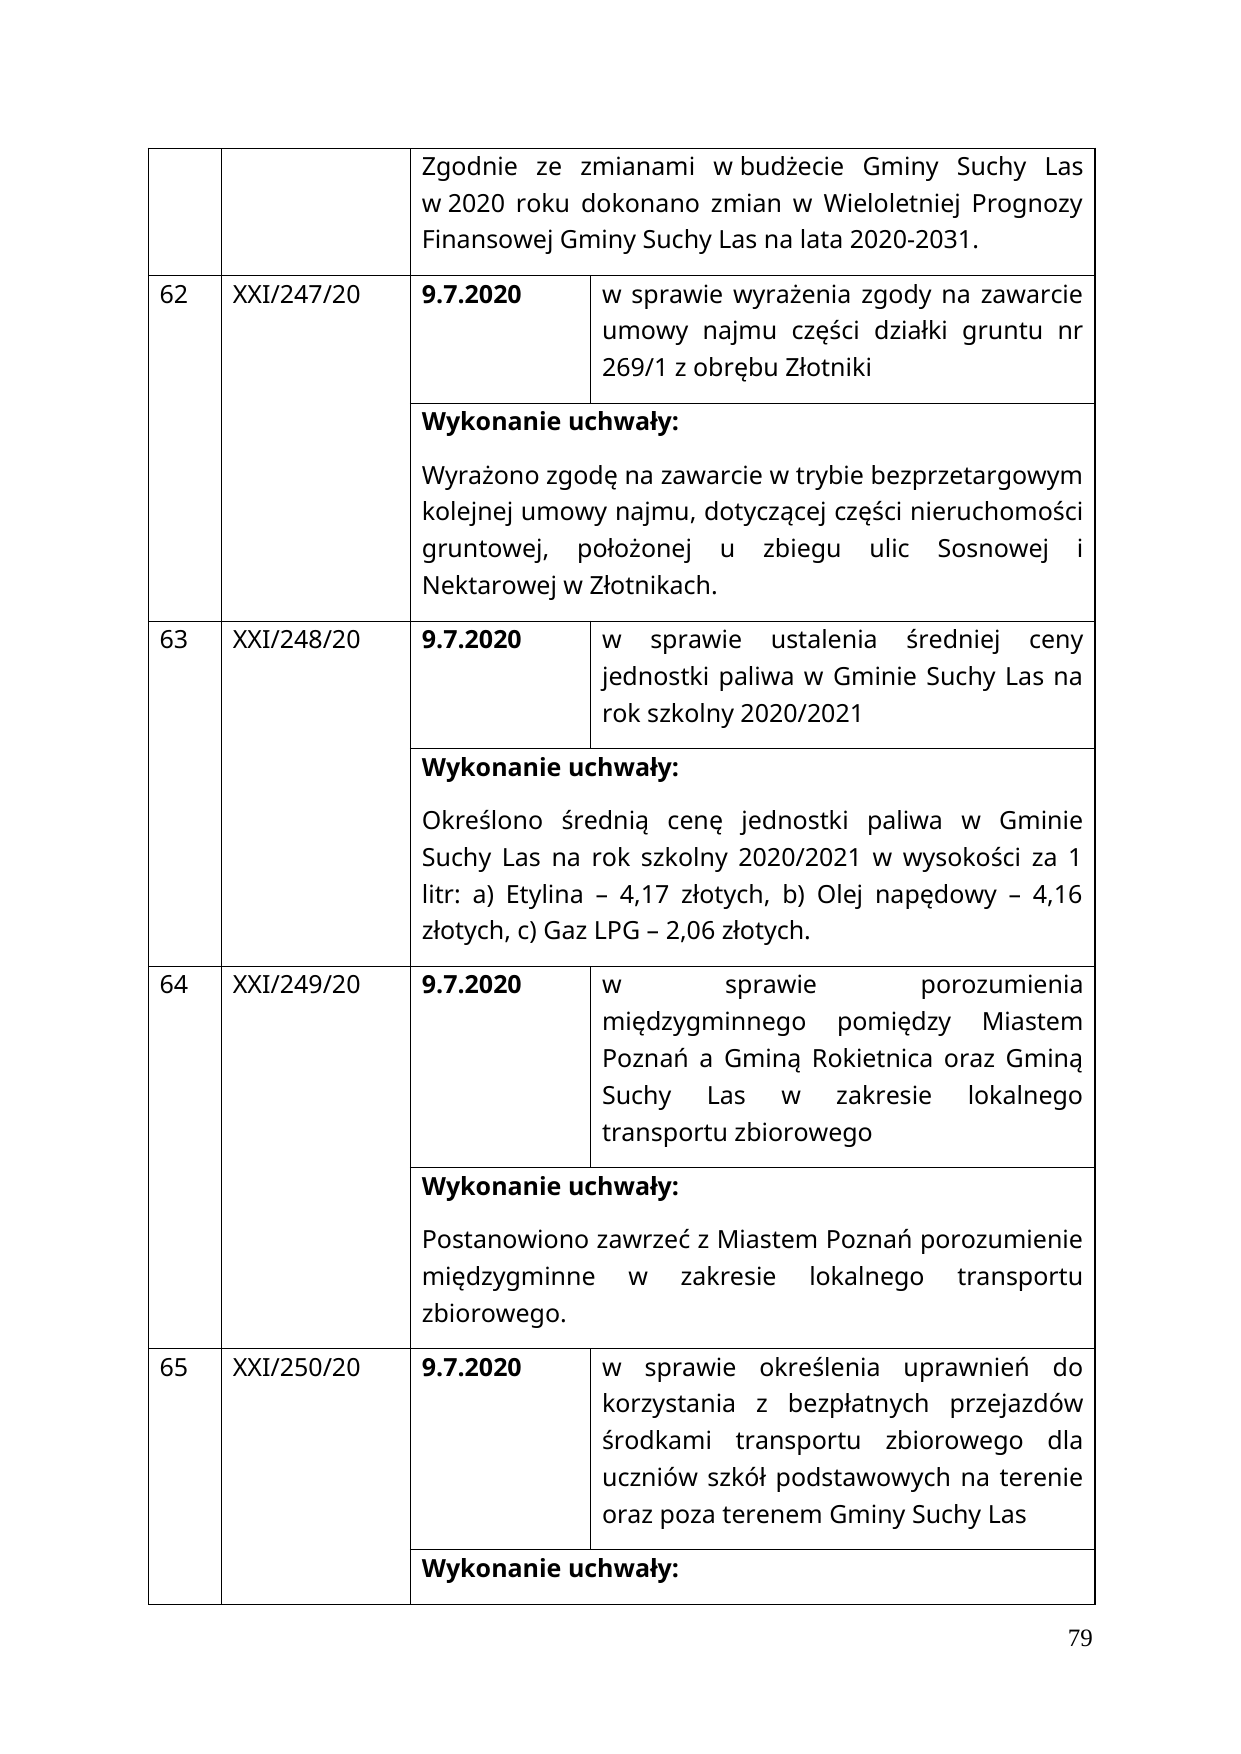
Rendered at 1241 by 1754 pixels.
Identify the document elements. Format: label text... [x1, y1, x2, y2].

table_cell 65 [149, 1349, 221, 1603]
table_cell XXI/250/20 [222, 1349, 410, 1603]
table_cell 64 [149, 967, 221, 1348]
table_cell w sprawie porozumienia międzygminnego pomiędzy Miastem Poznań a Gminą Rokietnica oraz Gminą Suchy Las w zakresie lokalnego transportu zbiorowego [591, 967, 1094, 1167]
table_cell Wykonanie uchwały: Określono średnią cenę jednostki paliwa w Gminie Suchy Las na rok szkolny 2020/2021 w wysokości za 1 litr: a) Etylina – 4,17 złotych, b) Olej napędowy – 4,16 złotych, c) Gaz LPG – 2,06 złotych. [411, 749, 1094, 966]
table_cell w sprawie wyrażenia zgody na zawarcie umowy najmu części działki gruntu nr 269/1 z obrębu Złotniki [591, 276, 1094, 403]
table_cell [411, 1550, 1094, 1603]
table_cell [411, 149, 1094, 275]
table_cell XXI/249/20 [222, 967, 410, 1348]
table_cell 9.7.2020 [411, 622, 590, 748]
table_cell 9.7.2020 [411, 276, 590, 403]
table_cell Wykonanie uchwały: Postanowiono zawrzeć z Miastem Poznań porozumienie międzygminne w zakresie lokalnego transportu zbiorowego. [411, 1168, 1094, 1348]
table_cell Wykonanie uchwały: Wyrażono zgodę na zawarcie w trybie bezprzetargowym kolejnej umowy najmu, dotyczącej części nieruchomości gruntowej, położonej u zbiegu ulic Sosnowej i Nektarowej w Złotnikach. [411, 404, 1094, 621]
table_cell 63 [149, 622, 221, 966]
table_cell 9.7.2020 [411, 967, 590, 1167]
table_cell 9.7.2020 [411, 1349, 590, 1549]
table_cell XXI/247/20 [222, 276, 410, 621]
table_cell XXI/248/20 [222, 622, 410, 966]
table_cell w sprawie określenia uprawnień do korzystania z bezpłatnych przejazdów środkami transportu zbiorowego dla uczniów szkół podstawowych na terenie oraz poza terenem Gminy Suchy Las [591, 1349, 1094, 1549]
table_cell 62 [149, 276, 221, 621]
table_cell w sprawie ustalenia średniej ceny jednostki paliwa w Gminie Suchy Las na rok szkolny 2020/2021 [591, 622, 1094, 748]
